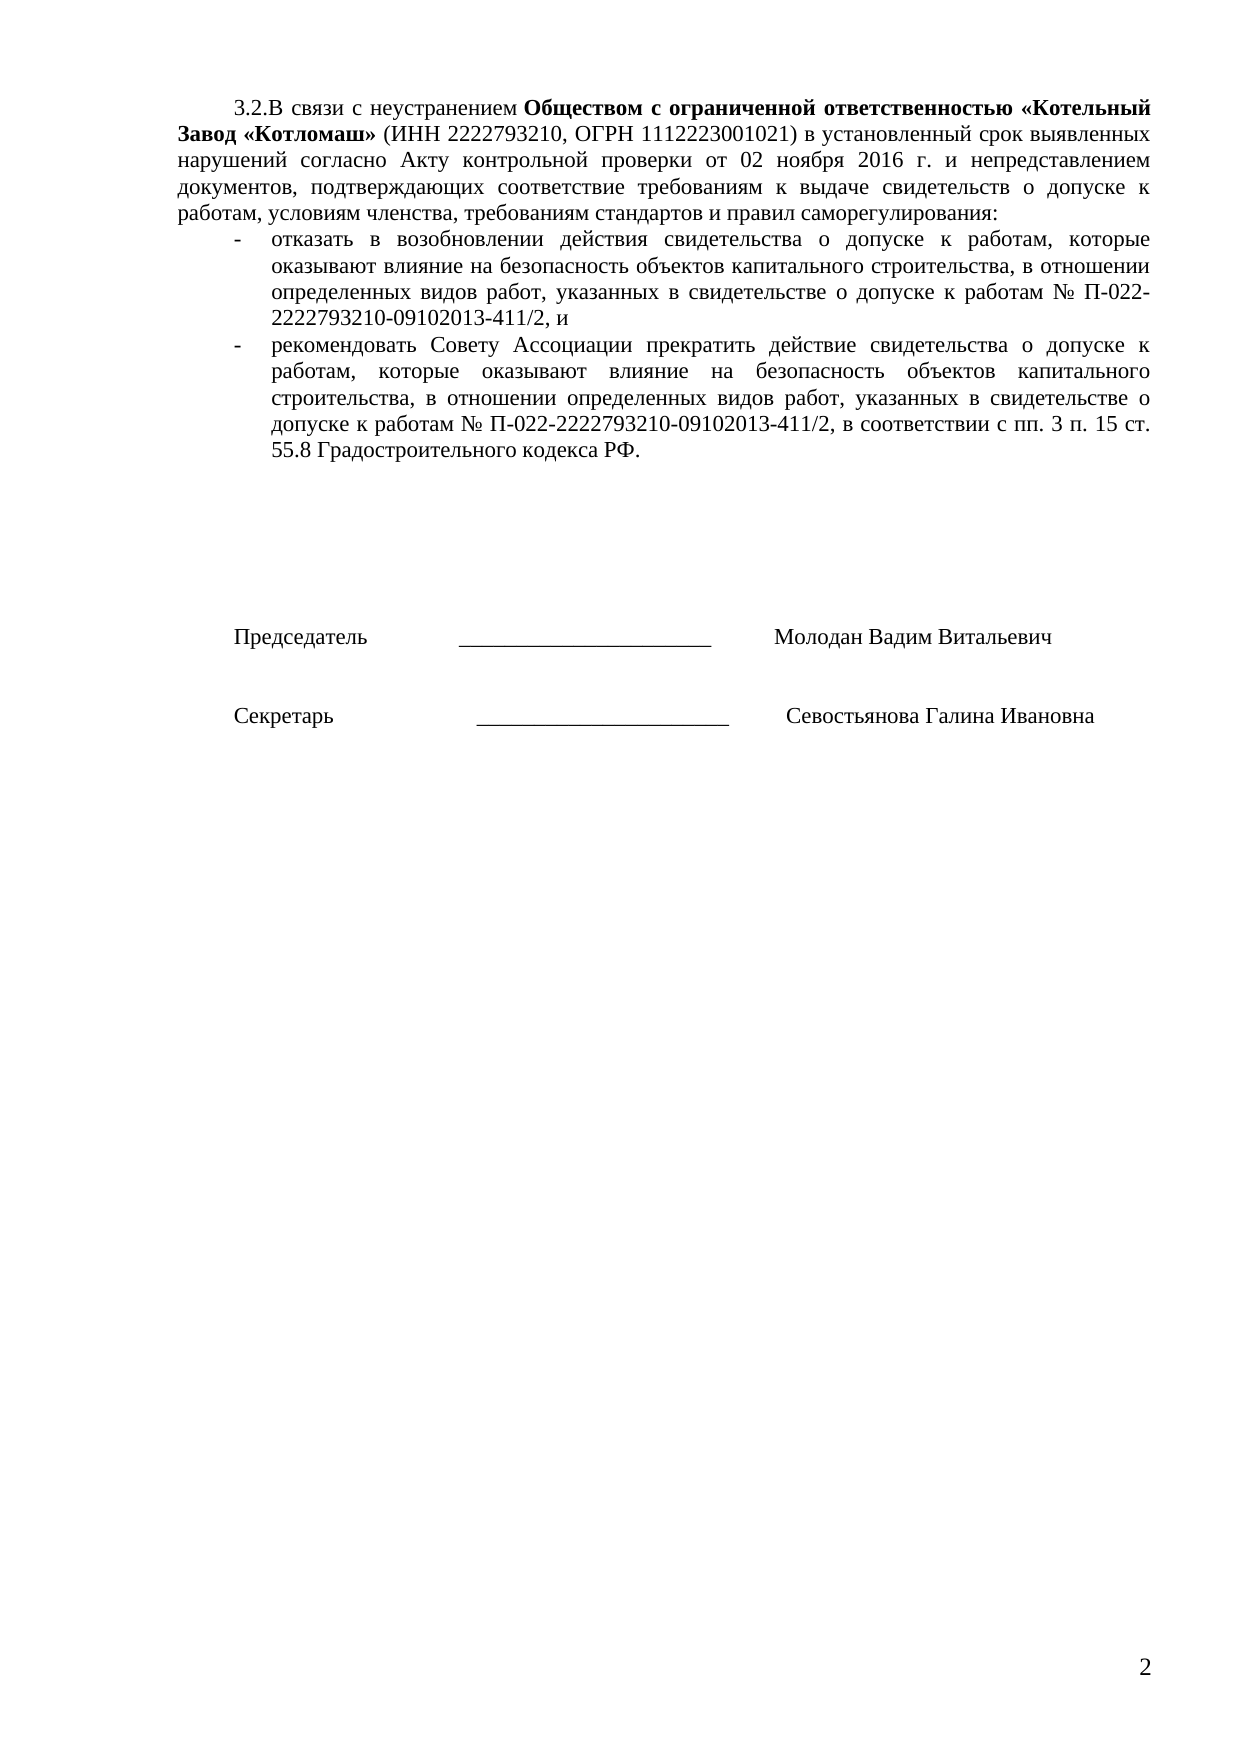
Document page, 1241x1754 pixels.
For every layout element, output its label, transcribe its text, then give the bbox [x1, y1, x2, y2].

text Председатель ______________________ Молодан Вадим Витальевич [177, 623, 1152, 649]
list рекомендовать Совету Ассоциации прекратить действие свидетельства о допуске к работам, которые оказывают влияние на безопасность объектов капитального строительства, в отношении определенных видов работ, указанных в свидетельстве о допуске к работам № П-022-2222793210-09102013-411/2, в соответствии с пп. 3 п. 15 ст. 55.8 Градостроительного кодекса РФ. [233, 331, 1152, 463]
list отказать в возобновлении действия свидетельства о допуске к работам, которые оказывают влияние на безопасность объектов капитального строительства, в отношении определенных видов работ, указанных в свидетельстве о допуске к работам № П-022-2222793210-09102013-411/2, и [233, 225, 1152, 331]
text 3.2.В связи с неустранением Обществом с ограниченной ответственностью «Котельный Завод «Котломаш» (ИНН 2222793210, ОГРН 1112223001021) в установленный срок выявленных нарушений согласно Акту контрольной проверки от 02 ноября 2016 г. и непредставлением документов, подтверждающих соответствие требованиям к выдаче свидетельств о допуске к работам, условиям членства, требованиям стандартов и правил саморегулирования: [177, 94, 1152, 225]
text Секретарь ______________________ Севостьянова Галина Ивановна [177, 702, 1152, 728]
